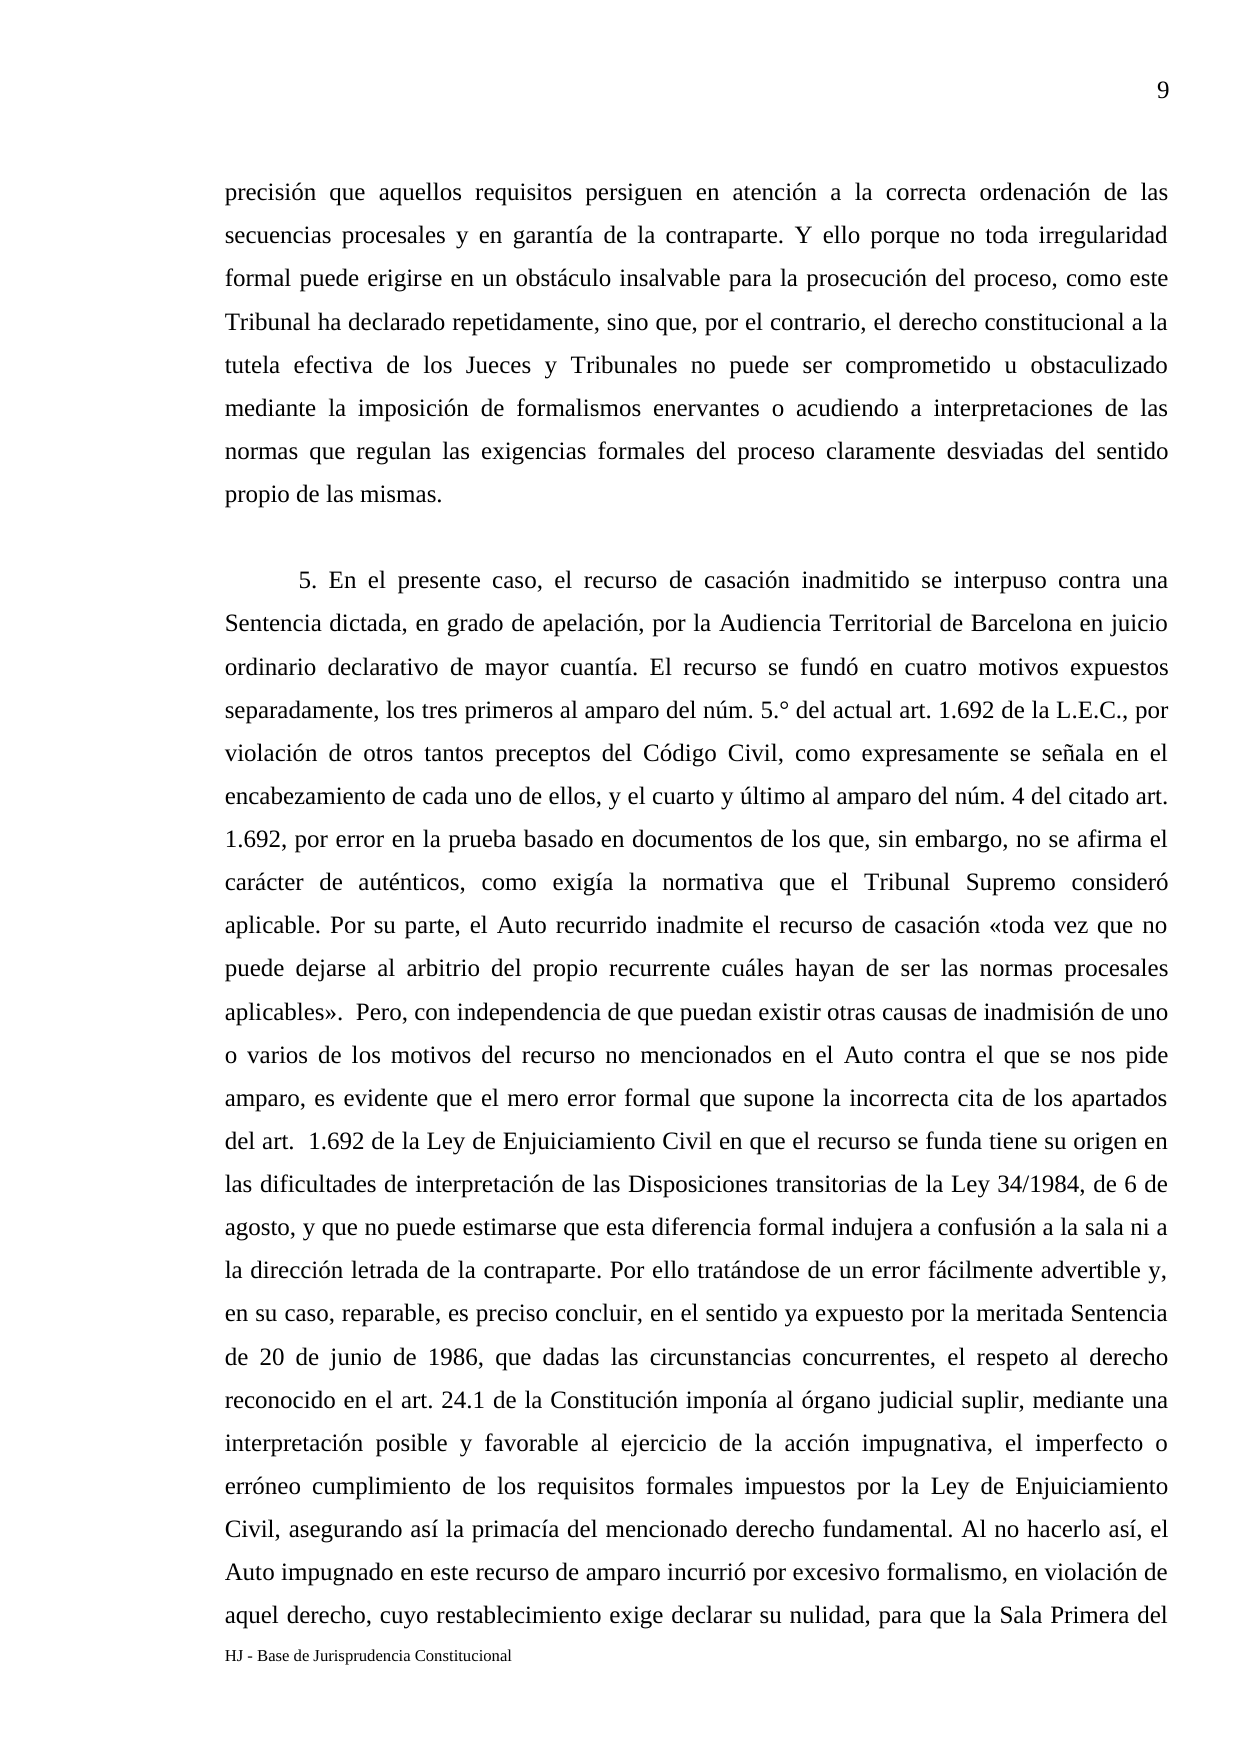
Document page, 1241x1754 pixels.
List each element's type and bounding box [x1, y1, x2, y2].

text [224, 565, 1169, 1629]
text [224, 177, 1169, 508]
